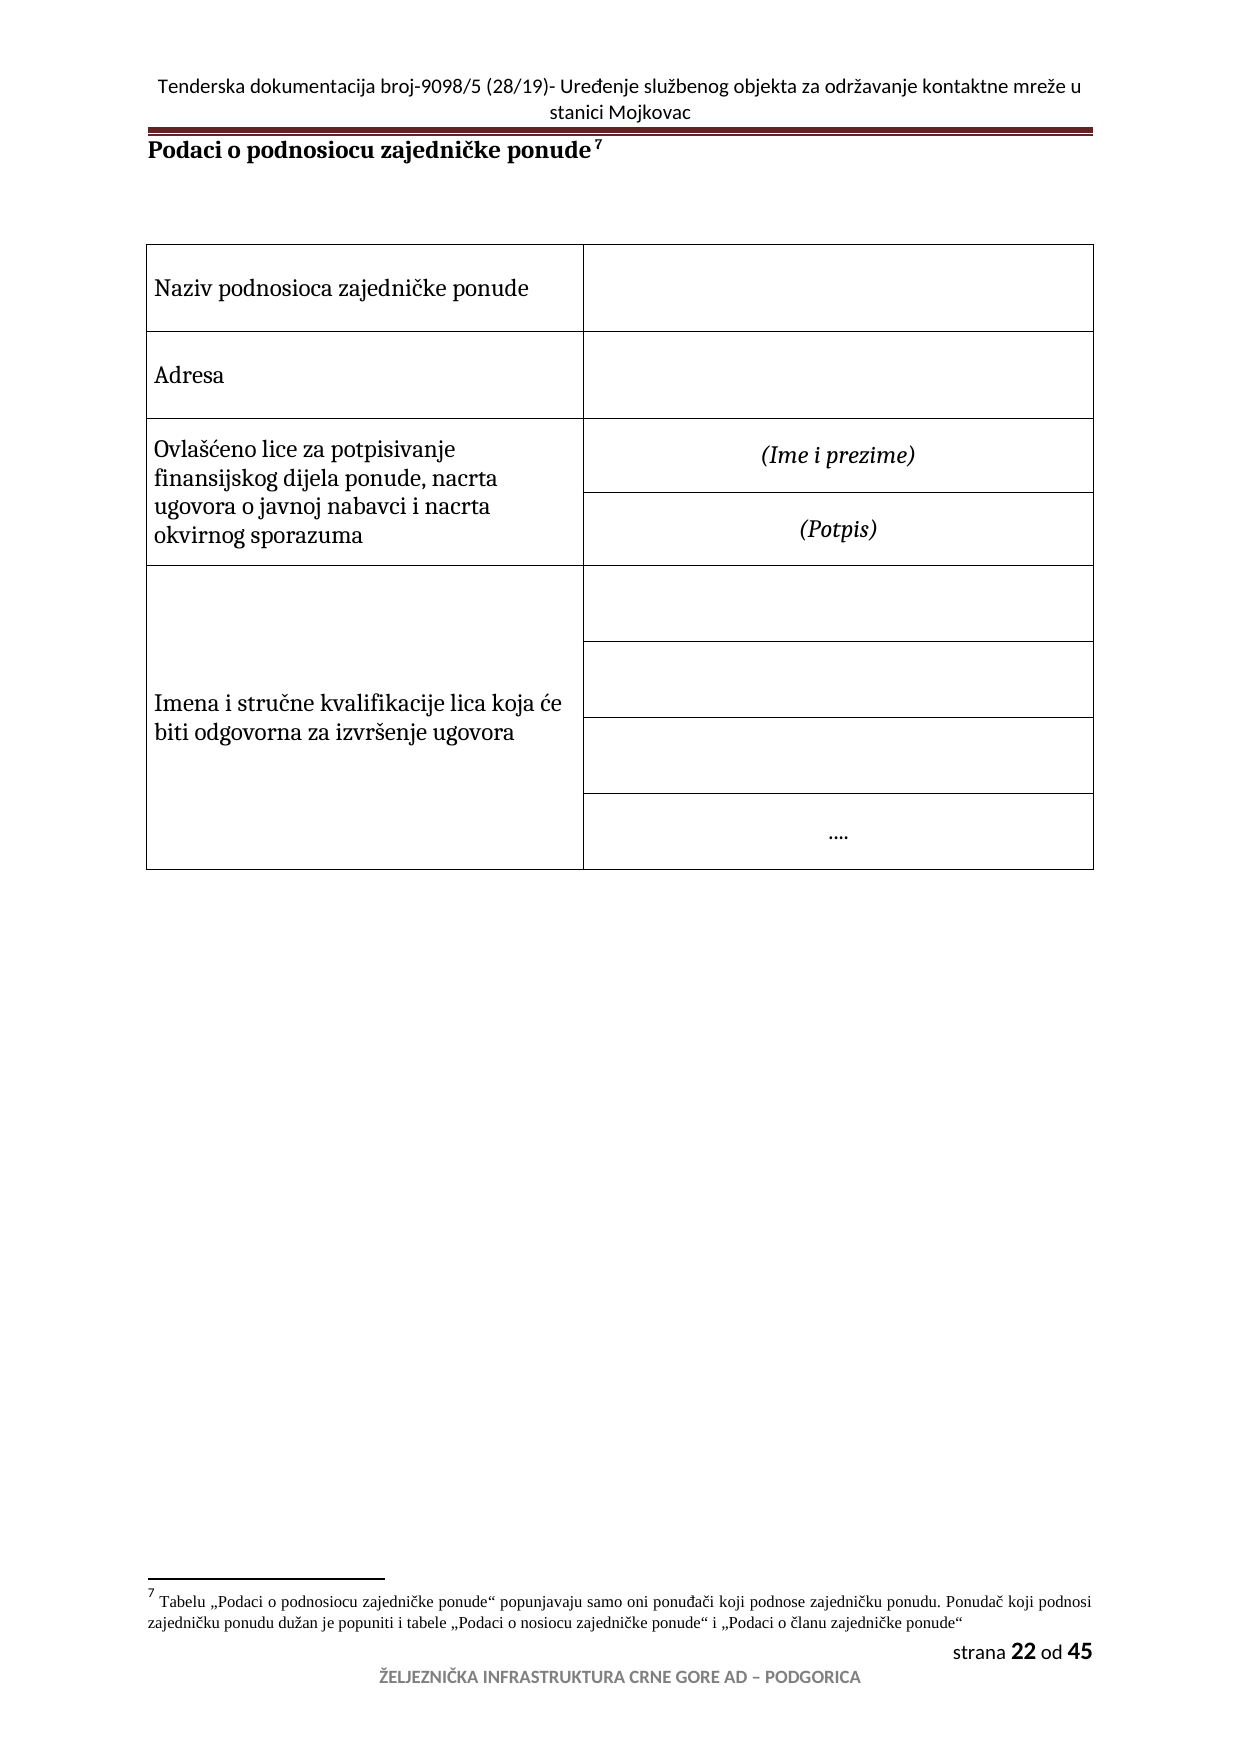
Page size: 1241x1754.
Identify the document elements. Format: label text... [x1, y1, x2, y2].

table_cell Ovlašćeno lice za potpisivanje finansijskog dijela ponude, nacrta ugovora o javnoj nabavci i nacrta okvirnog sporazuma [147, 419, 583, 565]
table_header Naziv podnosioca zajedničke ponude [147, 245, 583, 331]
table_cell .... [584, 794, 1093, 869]
table_cell [584, 332, 1093, 418]
table_header [584, 245, 1093, 331]
table_cell (Potpis) [584, 493, 1093, 565]
table_cell Adresa [147, 332, 583, 418]
text Podaci o podnosiocu zajedničke ponude [148, 136, 1093, 165]
table_cell (Ime i prezime) [584, 419, 1093, 492]
table_cell [584, 718, 1093, 793]
table_cell Imena i stručne kvalifikacije lica koja će biti odgovorna za izvršenje ugovora [147, 566, 583, 869]
table_cell [584, 566, 1093, 641]
table_cell [584, 642, 1093, 717]
